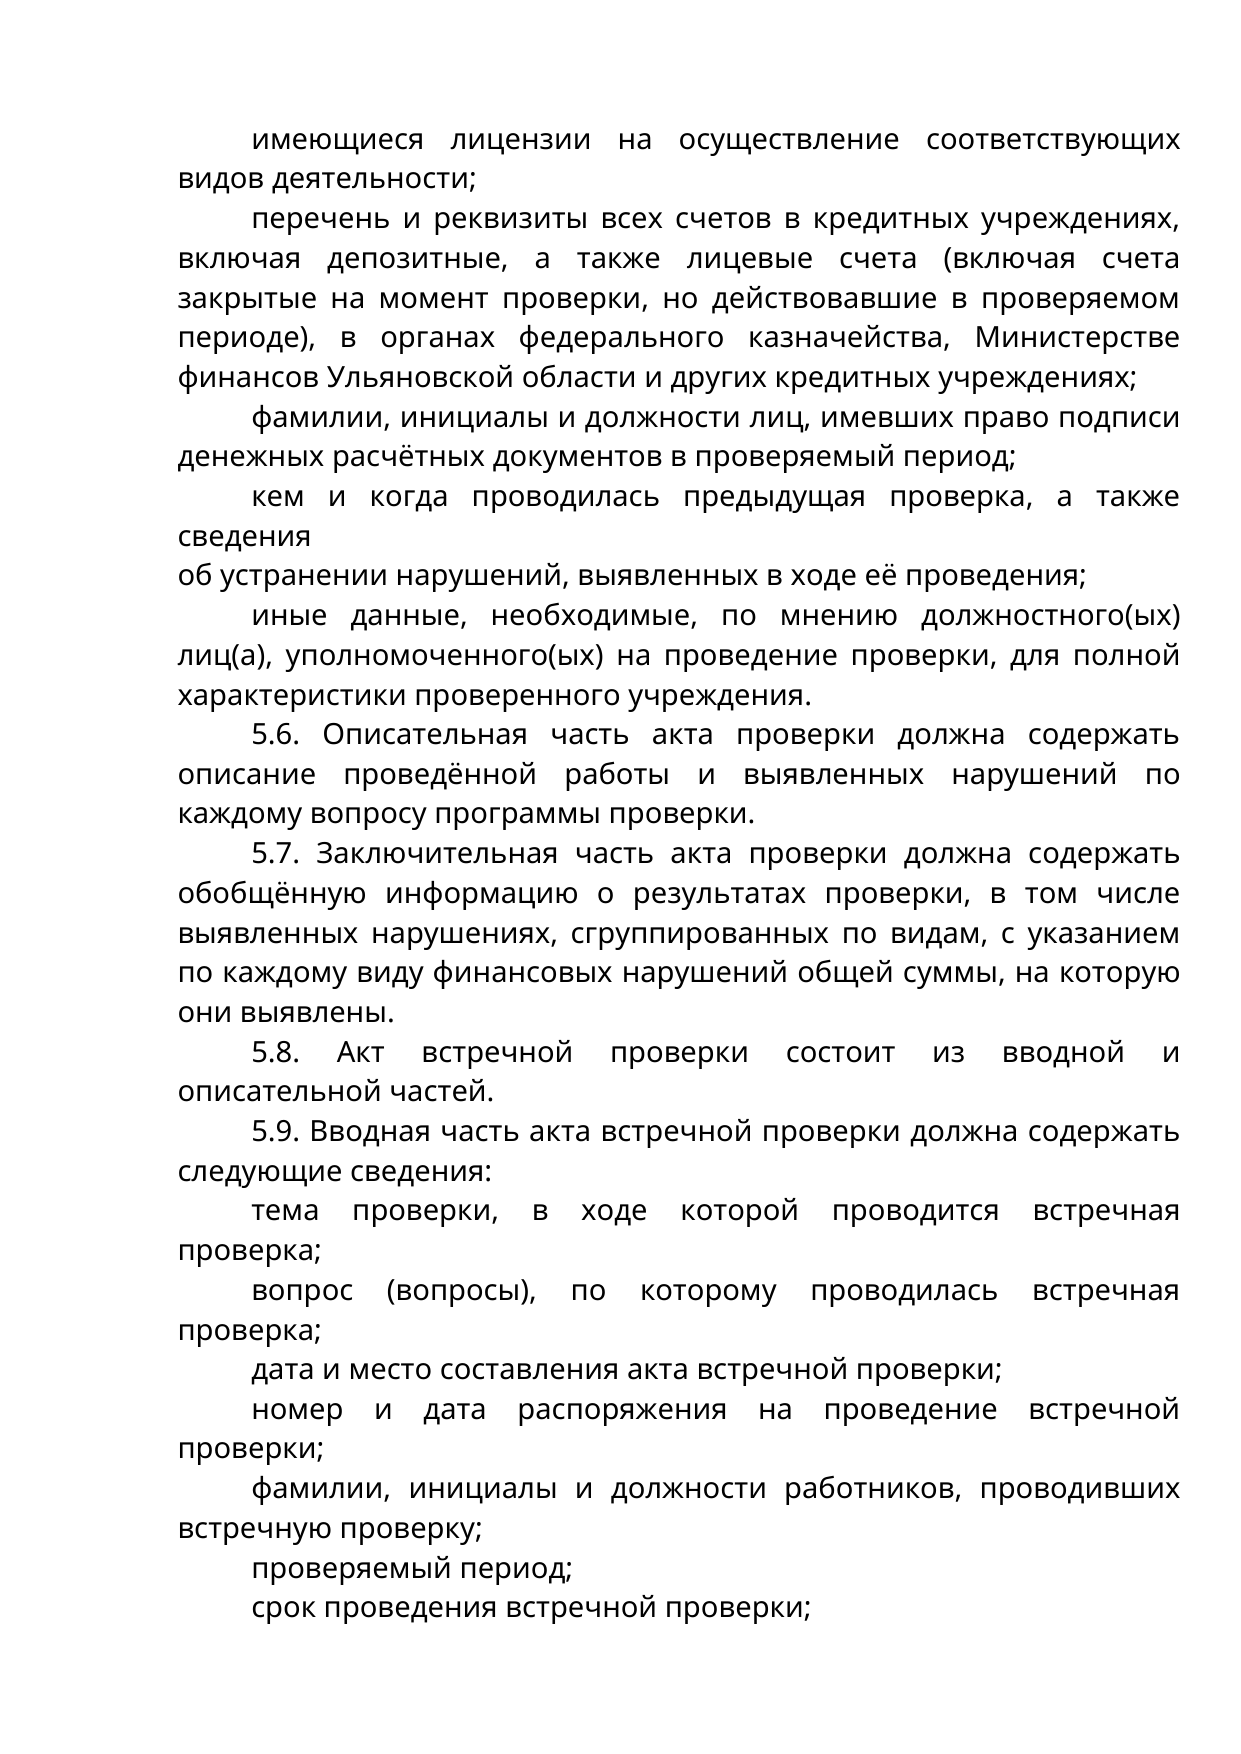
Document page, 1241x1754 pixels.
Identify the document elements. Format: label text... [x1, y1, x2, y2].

text фамилии, инициалы и должности работников, проводивших встречную проверку; [177, 1467, 1181, 1547]
text 5.9. Вводная часть акта встречной проверки должна содержать следующие сведения: [177, 1110, 1181, 1190]
text иные данные, необходимые, по мнению должностного(ых) лиц(а), уполномоченного(ых) на проведение проверки, для полной характеристики проверенного учреждения. [177, 594, 1181, 713]
text 5.6. Описательная часть акта проверки должна содержать описание проведённой работы и выявленных нарушений по каждому вопросу программы проверки. [177, 713, 1181, 832]
text 5.8. Акт встречной проверки состоит из вводной и описательной частей. [177, 1031, 1181, 1110]
text номер и дата распоряжения на проведение встречной проверки; [177, 1388, 1181, 1467]
text 5.7. Заключительная часть акта проверки должна содержать обобщённую информацию о результатах проверки, в том числе выявленных нарушениях, сгруппированных по видам, с указанием по каждому виду финансовых нарушений общей суммы, на которую они выявлены. [177, 832, 1181, 1031]
text проверяемый период; [177, 1547, 1181, 1587]
text фамилии, инициалы и должности лиц, имевших право подписи денежных расчётных документов в проверяемый период; [177, 396, 1181, 475]
text имеющиеся лицензии на осуществление соответствующих видов деятельности; [177, 118, 1181, 197]
text кем и когда проводилась предыдущая проверка, а также сведения об устранении нарушений, выявленных в ходе её проведения; [177, 475, 1181, 594]
text вопрос (вопросы), по которому проводилась встречная проверка; [177, 1269, 1181, 1348]
text срок проведения встречной проверки; [177, 1587, 1181, 1626]
text дата и место составления акта встречной проверки; [177, 1348, 1181, 1388]
text перечень и реквизиты всех счетов в кредитных учреждениях, включая депозитные, а также лицевые счета (включая счета закрытые на момент проверки, но действовавшие в проверяемом периоде), в органах федерального казначейства, Министерстве финансов Ульяновской области и других кредитных учреждениях; [177, 197, 1181, 396]
text тема проверки, в ходе которой проводится встречная проверка; [177, 1190, 1181, 1269]
